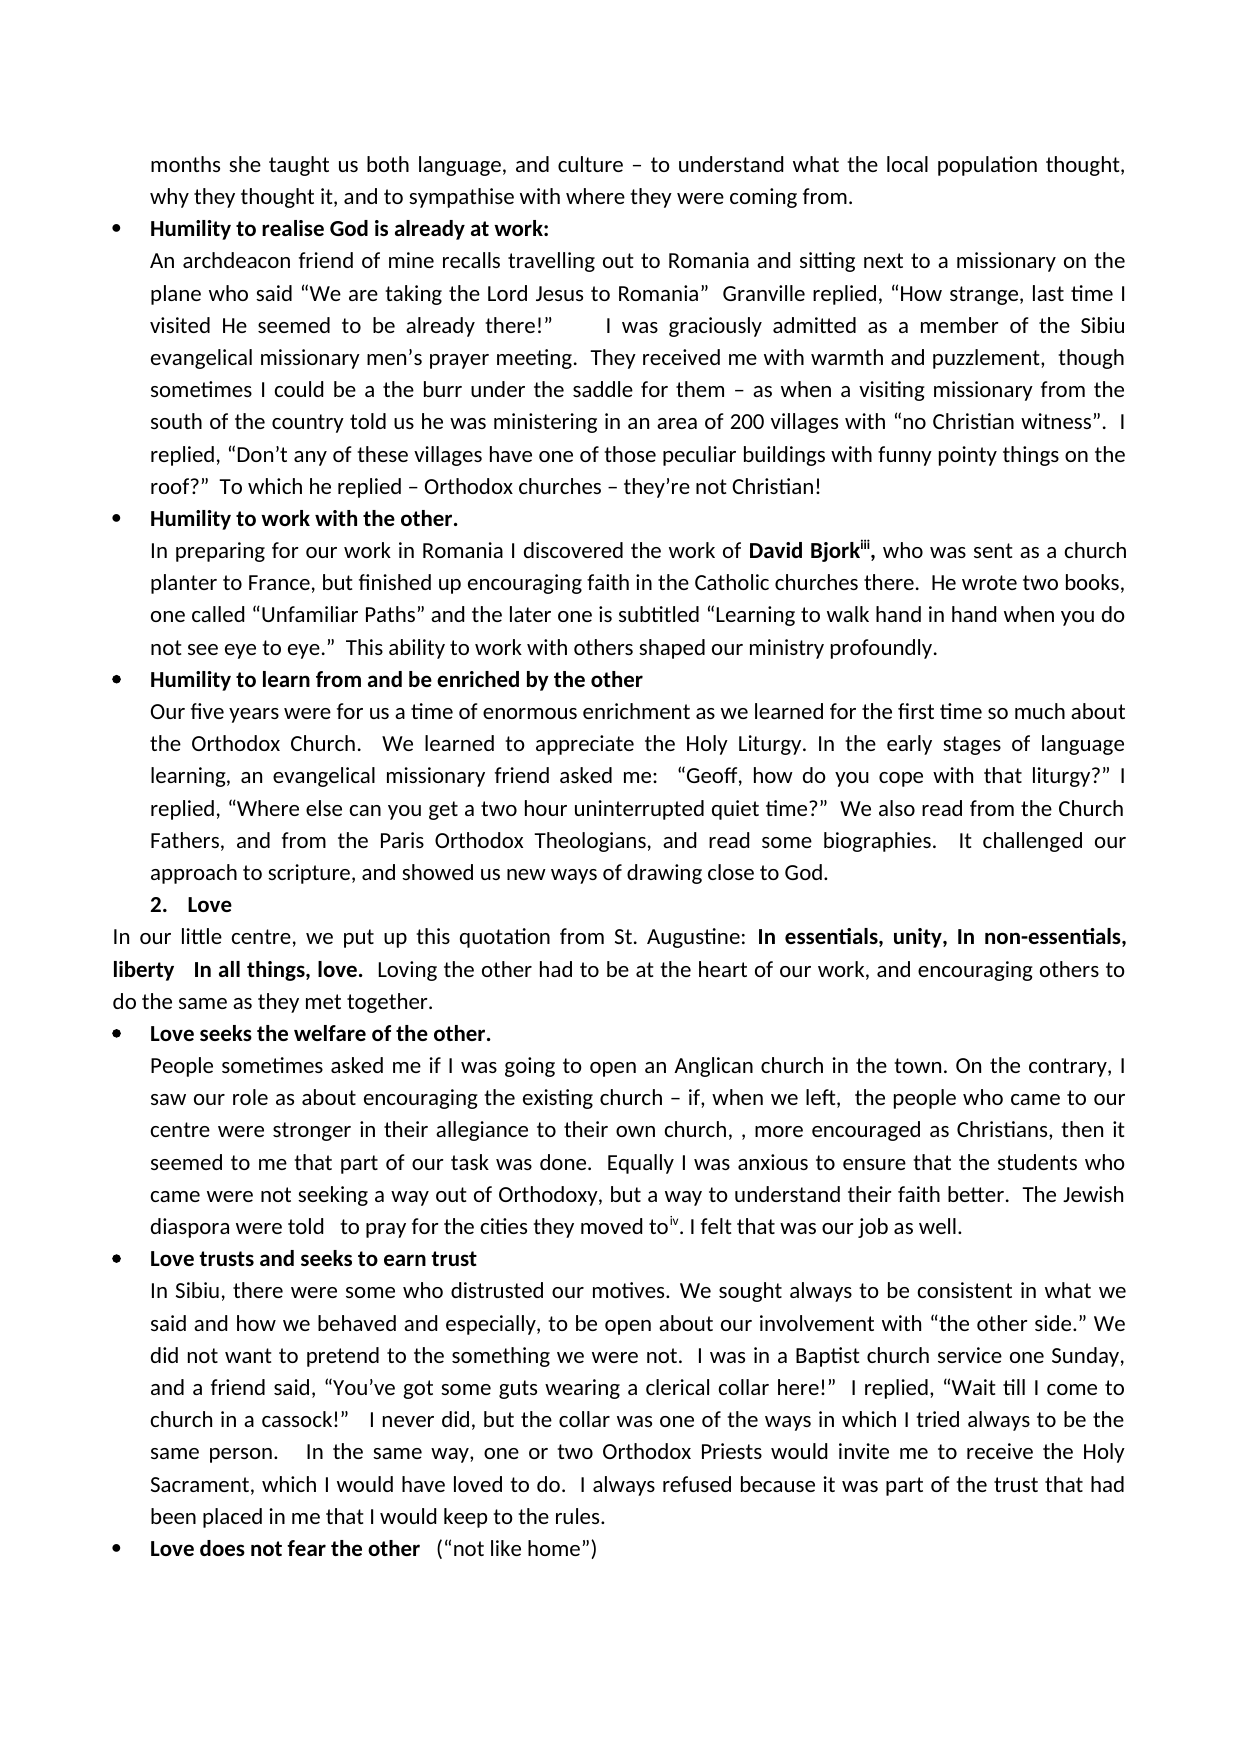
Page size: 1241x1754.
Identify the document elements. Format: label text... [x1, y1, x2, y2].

list People sometimes asked me if I was going to open an Anglican church in the town. On the contrary, I saw our role as about encouraging the existing church – if, when we left, the people who came to our centre were stronger in their allegiance to their own church, , more encouraged as Christians, then it seemed to me that part of our task was done. Equally I was anxious to ensure that the students who came were not seeking a way out of Orthodoxy, but a way to understand their faith better. The Jewish diaspora were told to pray for the cities they moved to. I felt that was our job as well. [150, 1051, 1128, 1240]
list Love [150, 890, 1128, 918]
list In Sibiu, there were some who distrusted our motives. We sought always to be consistent in what we said and how we behaved and especially, to be open about our involvement with “the other side.” We did not want to pretend to the something we were not. I was in a Baptist church service one Sunday, and a friend said, “You’ve got some guts wearing a clerical collar here!” I replied, “Wait till I come to church in a cassock!” I never did, but the collar was one of the ways in which I tried always to be the same person. In the same way, one or two Orthodox Priests would invite me to receive the Holy Sacrament, which I would have loved to do. I always refused because it was part of the trust that had been placed in me that I would keep to the rules. [150, 1277, 1128, 1530]
list An archdeacon friend of mine recalls travelling out to Romania and sitting next to a missionary on the plane who said “We are taking the Lord Jesus to Romania” Granville replied, “How strange, last time I visited He seemed to be already there!” I was graciously admitted as a member of the Sibiu evangelical missionary men’s prayer meeting. They received me with warmth and puzzlement, though sometimes I could be a the burr under the saddle for them – as when a visiting missionary from the south of the country told us he was ministering in an area of 200 villages with “no Christian witness”. I replied, “Don’t any of these villages have one of those peculiar buildings with funny pointy things on the roof?” To which he replied – Orthodox churches – they’re not Christian! [150, 247, 1128, 500]
list Humility to work with the other. [112, 504, 1128, 532]
list In preparing for our work in Romania I discovered the work of David Bjork, who was sent as a church planter to France, but finished up encouraging faith in the Catholic churches there. He wrote two books, one called “Unfamiliar Paths” and the later one is subtitled “Learning to walk hand in hand when you do not see eye to eye.” This ability to work with others shaped our ministry profoundly. [150, 536, 1128, 661]
list Love does not fear the other (“not like home”) [112, 1534, 1128, 1562]
list Humility to learn from and be enriched by the other [112, 665, 1128, 693]
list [150, 150, 1128, 210]
list Humility to realise God is already at work: [112, 214, 1128, 242]
list Our five years were for us a time of enormous enrichment as we learned for the first time so much about the Orthodox Church. We learned to appreciate the Holy Liturgy. In the early stages of language learning, an evangelical missionary friend asked me: “Geoff, how do you cope with that liturgy?” I replied, “Where else can you get a two hour uninterrupted quiet time?” We also read from the Church Fathers, and from the Paris Orthodox Theologians, and read some biographies. It challenged our approach to scripture, and showed us new ways of drawing close to God. [150, 697, 1128, 886]
list Love seeks the welfare of the other. [112, 1019, 1128, 1047]
text In our little centre, we put up this quotation from St. Augustine: In essentials, unity, In non-essentials, liberty In all things, love. Loving the other had to be at the heart of our work, and encouraging others to do the same as they met together. [112, 922, 1128, 1015]
list Love trusts and seeks to earn trust [112, 1244, 1128, 1272]
